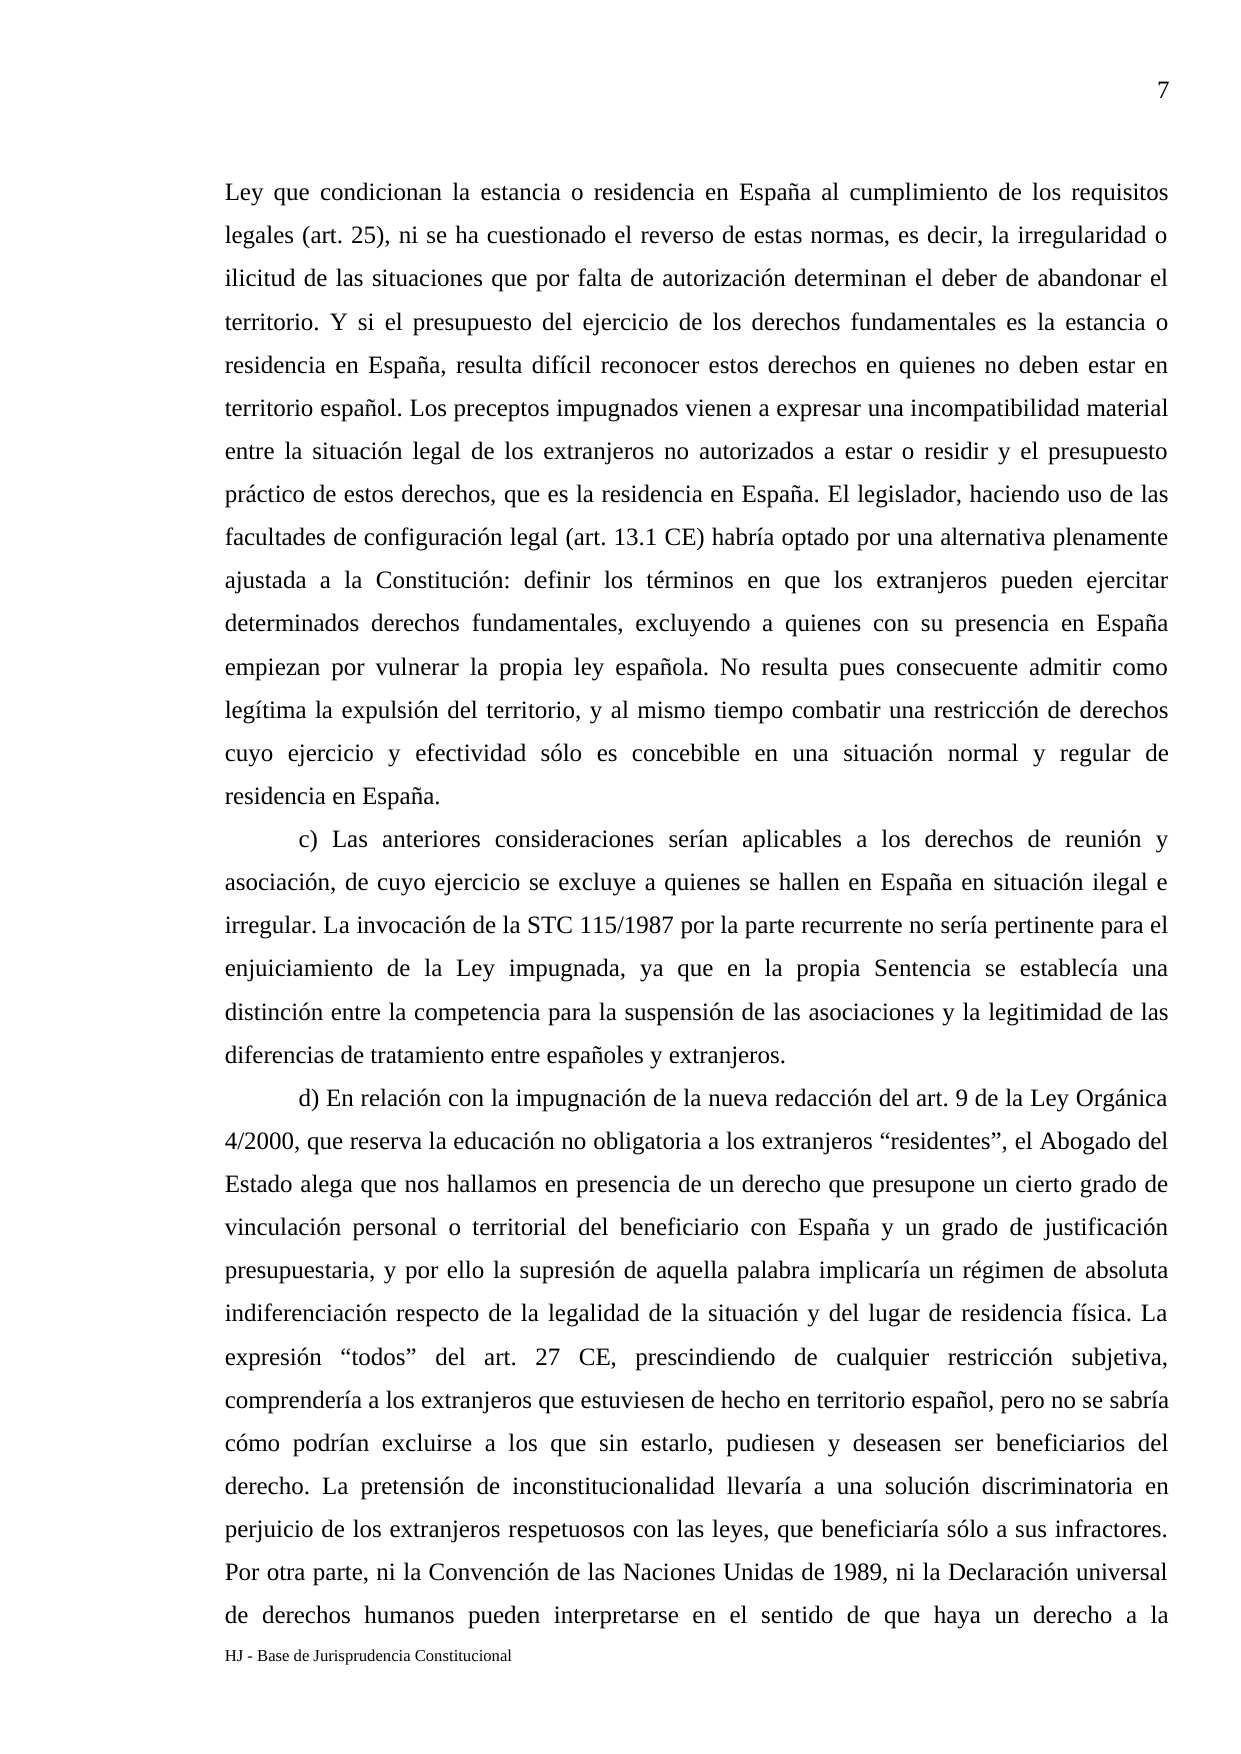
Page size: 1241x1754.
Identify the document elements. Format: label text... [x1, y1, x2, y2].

text c) Las anteriores consideraciones serían aplicables a los derechos de reunión y asociación, de cuyo ejercicio se excluye a quienes se hallen en España en situación ilegal e irregular. La invocación de la STC 115/1987 por la parte recurrente no sería pertinente para el enjuiciamiento de la Ley impugnada, ya que en la propia Sentencia se establecía una distinción entre la competencia para la suspensión de las asociaciones y la legitimidad de las diferencias de tratamiento entre españoles y extranjeros. [224, 824, 1169, 1068]
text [224, 177, 1169, 810]
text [224, 1083, 1169, 1629]
